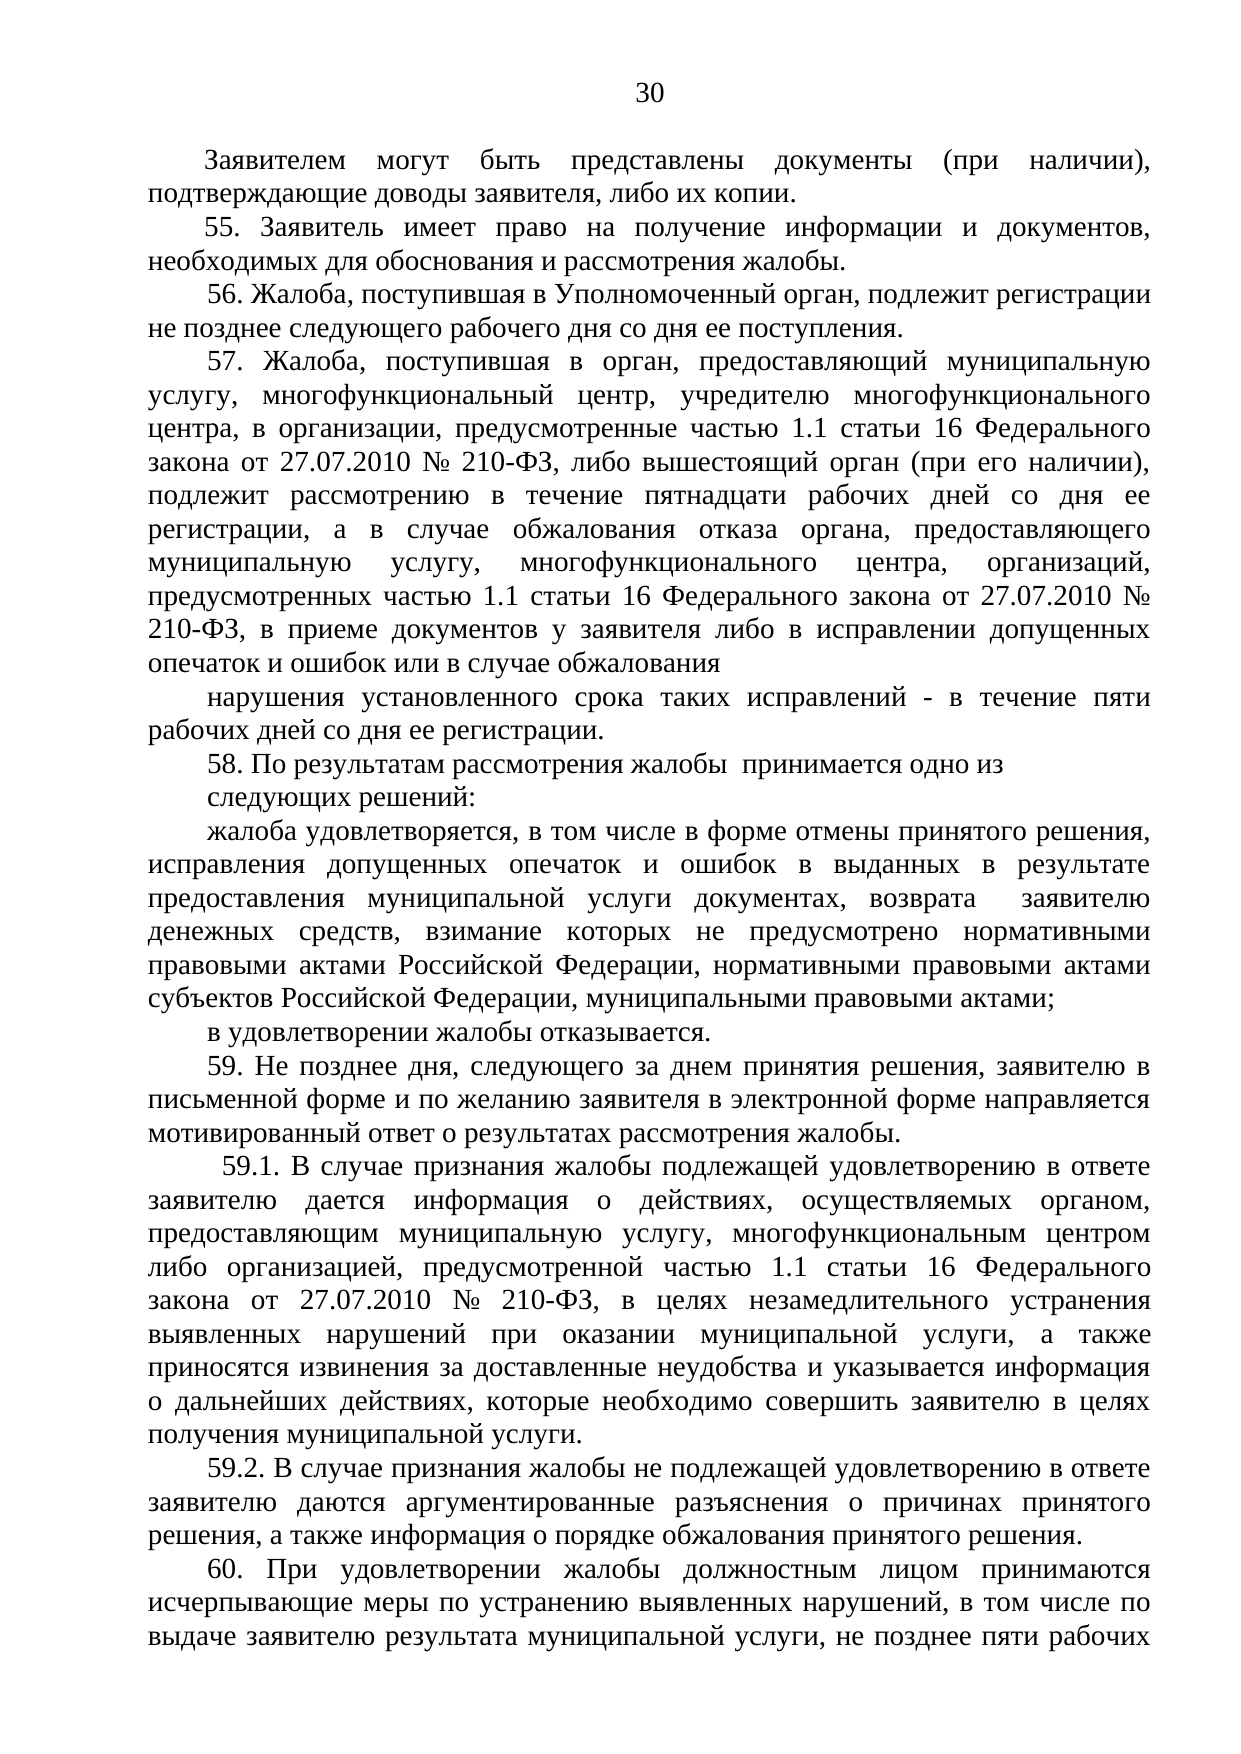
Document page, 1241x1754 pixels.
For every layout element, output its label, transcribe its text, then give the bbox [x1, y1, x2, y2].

text следующих решений: [148, 779, 1152, 813]
text 57. Жалоба, поступившая в орган, предоставляющий муниципальную услугу, многофункциональный центр, учредителю многофункционального центра, в организации, предусмотренные частью 1.1 статьи 16 Федерального закона от 27.07.2010 № 210-ФЗ, либо вышестоящий орган (при его наличии), подлежит рассмотрению в течение пятнадцати рабочих дней со дня ее регистрации, а в случае обжалования отказа органа, предоставляющего муниципальную услугу, многофункционального центра, организаций, предусмотренных частью 1.1 статьи 16 Федерального закона от 27.07.2010 № 210-ФЗ, в приеме документов у заявителя либо в исправлении допущенных опечаток и ошибок или в случае обжалования [148, 343, 1152, 679]
text нарушения установленного срока таких исправлений - в течение пяти рабочих дней со дня ее регистрации. [148, 679, 1152, 746]
text 59. Не позднее дня, следующего за днем принятия решения, заявителю в письменной форме и по желанию заявителя в электронной форме направляется мотивированный ответ о результатах рассмотрения жалобы. [148, 1048, 1152, 1148]
text Заявителем могут быть представлены документы (при наличии), подтверждающие доводы заявителя, либо их копии. [148, 142, 1152, 209]
text 56. Жалоба, поступившая в Уполномоченный орган, подлежит регистрации не позднее следующего рабочего дня со дня ее поступления. [148, 276, 1152, 343]
text 55. Заявитель имеет право на получение информации и документов, необходимых для обоснования и рассмотрения жалобы. [148, 209, 1152, 276]
text 59.2. В случае признания жалобы не подлежащей удовлетворению в ответе заявителю даются аргументированные разъяснения о причинах принятого решения, а также информация о порядке обжалования принятого решения. [148, 1450, 1152, 1551]
text жалоба удовлетворяется, в том числе в форме отмены принятого решения, исправления допущенных опечаток и ошибок в выданных в результате предоставления муниципальной услуги документах, возврата заявителю денежных средств, взимание которых не предусмотрено нормативными правовыми актами Российской Федерации, нормативными правовыми актами субъектов Российской Федерации, муниципальными правовыми актами; [148, 813, 1152, 1014]
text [148, 1551, 1152, 1651]
text 58. По результатам рассмотрения жалобы принимается одно из [148, 746, 1152, 779]
text 59.1. В случае признания жалобы подлежащей удовлетворению в ответе заявителю дается информация о действиях, осуществляемых органом, предоставляющим муниципальную услугу, многофункциональным центром либо организацией, предусмотренной частью 1.1 статьи 16 Федерального закона от 27.07.2010 № 210-ФЗ, в целях незамедлительного устранения выявленных нарушений при оказании муниципальной услуги, а также приносятся извинения за доставленные неудобства и указывается информация о дальнейших действиях, которые необходимо совершить заявителю в целях получения муниципальной услуги. [148, 1148, 1152, 1450]
text в удовлетворении жалобы отказывается. [148, 1014, 1152, 1048]
